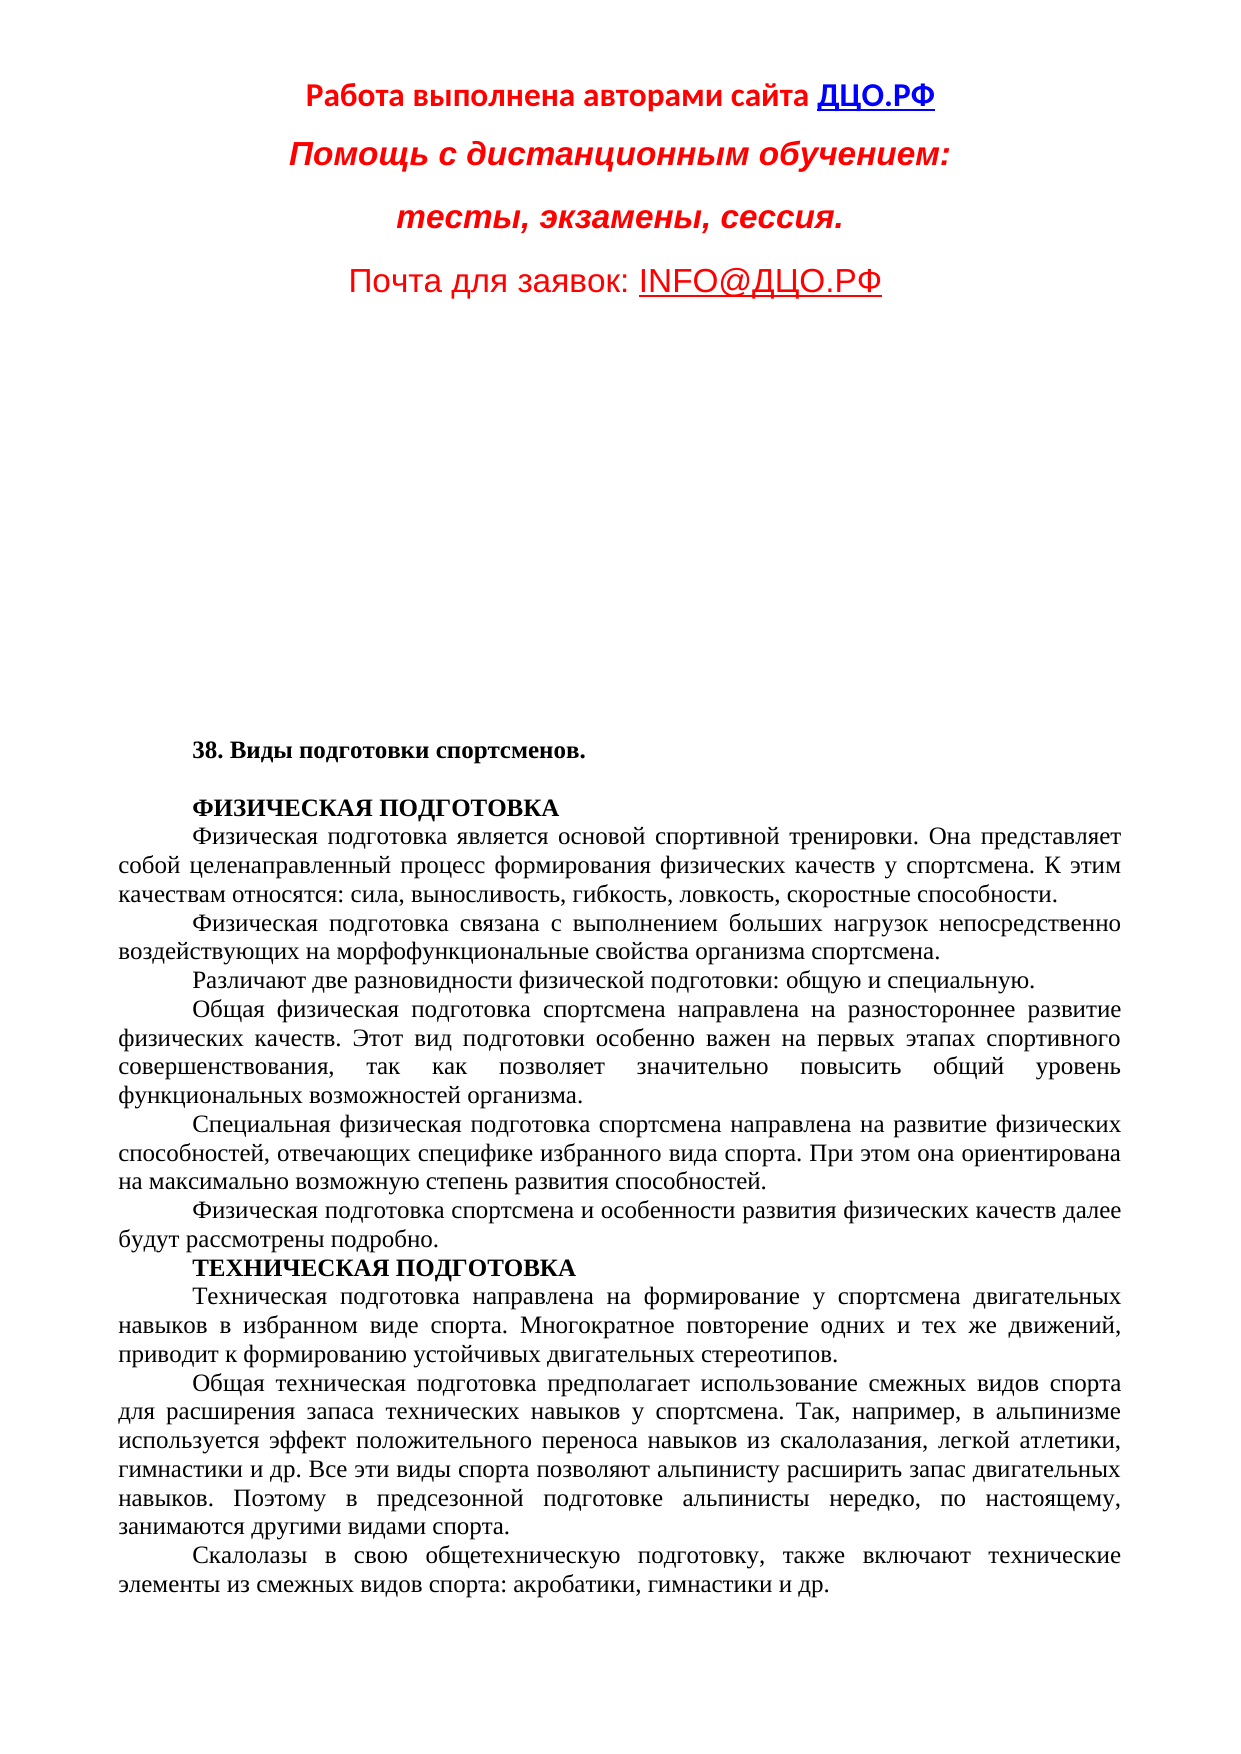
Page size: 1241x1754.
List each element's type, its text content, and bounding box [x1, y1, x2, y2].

text Специальная физическая подготовка спортсмена направлена на развитие физических способностей, отвечающих специфике избранного вида спорта. При этом она ориентирована на максимально возможную степень развития способностей. [118, 1109, 1122, 1195]
text ТЕХНИЧЕСКАЯ ПОДГОТОВКА [118, 1253, 1122, 1281]
text Общая физическая подготовка спортсмена направлена на разностороннее развитие физических качеств. Этот вид подготовки особенно важен на первых этапах спортивного совершенствования, так как позволяет значительно повысить общий уровень функциональных возможностей организма. [118, 994, 1122, 1109]
text Различают две разновидности физической подготовки: общую и специальную. [118, 965, 1122, 994]
text Физическая подготовка связана с выполнением больших нагрузок непосредственно воздействующих на морфофункциональные свойства организма спортсмена. [118, 908, 1122, 965]
text Физическая подготовка спортсмена и особенности развития физических качеств далее будут рассмотрены подробно. [118, 1195, 1122, 1253]
text Скалолазы в свою общетехническую подготовку, также включают технические элементы из смежных видов спорта: акробатики, гимнастики и др. [118, 1540, 1122, 1598]
text Физическая подготовка является основой спортивной тренировки. Она представляет собой целенаправленный процесс формирования физических качеств у спортсмена. К этим качествам относятся: сила, выносливость, гибкость, ловкость, скоростные способности. [118, 821, 1122, 908]
text Общая техническая подготовка предполагает использование смежных видов спорта для расширения запаса технических навыков у спортсмена. Так, например, в альпинизме используется эффект положительного переноса навыков из скалолазания, легкой атлетики, гимнастики и др. Все эти виды спорта позволяют альпинисту расширить запас двигательных навыков. Поэтому в предсезонной подготовке альпинисты нередко, по настоящему, занимаются другими видами спорта. [118, 1368, 1122, 1540]
text Техническая подготовка направлена на формирование у спортсмена двигательных навыков в избранном виде спорта. Многократное повторение одних и тех же движений, приводит к формированию устойчивых двигательных стереотипов. [118, 1281, 1122, 1368]
text 38. Виды подготовки спортсменов. [118, 735, 1122, 764]
text ФИЗИЧЕСКАЯ ПОДГОТОВКА [118, 793, 1122, 821]
